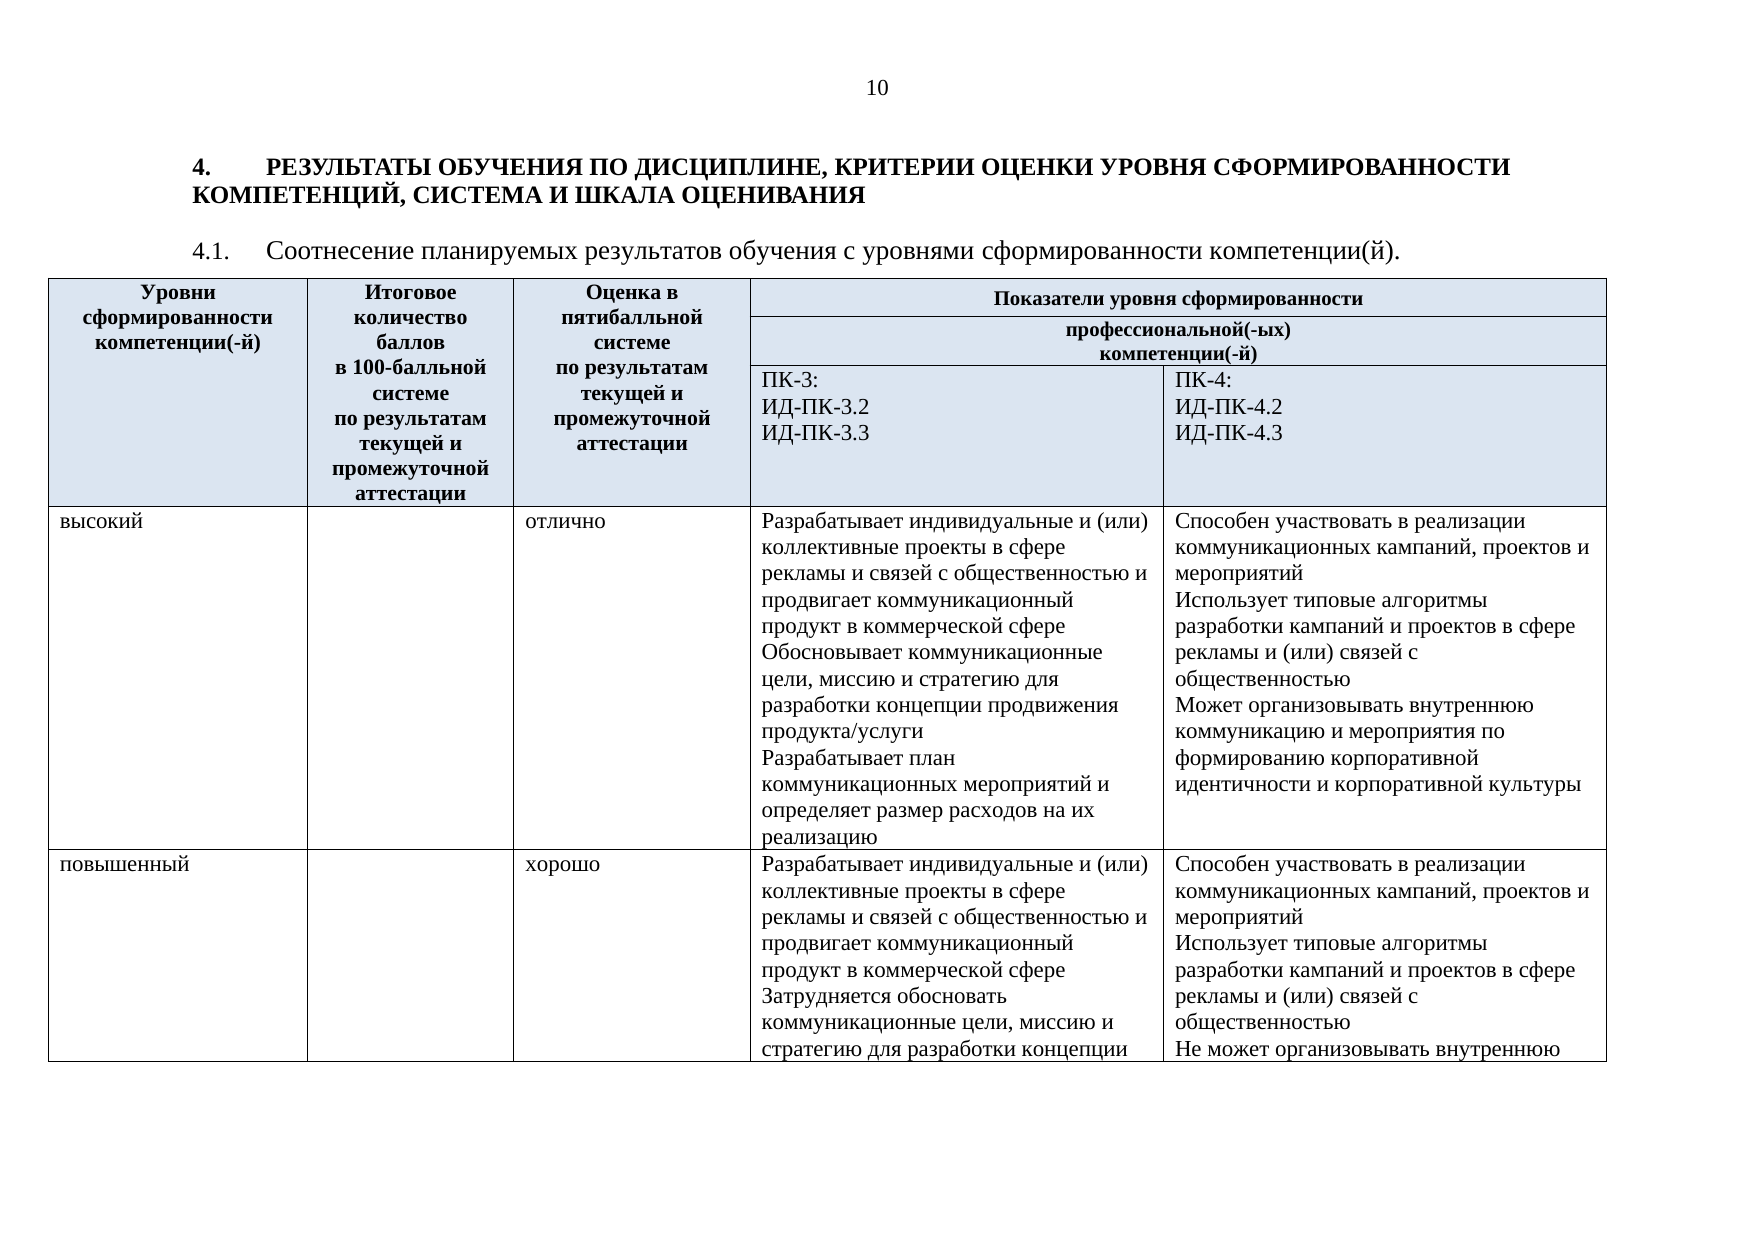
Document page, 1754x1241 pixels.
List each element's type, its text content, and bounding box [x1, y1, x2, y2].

table_cell [308, 850, 513, 1061]
table_cell отлично [514, 507, 750, 849]
table_cell Разрабатывает индивидуальные и (или) коллективные проекты в сфере рекламы и связей с общественностью и продвигает коммуникационный продукт в коммерческой сфере Обосновывает коммуникационные цели, миссию и стратегию для разработки концепции продвижения продукта/услуги Разрабатывает план коммуникационных мероприятий и определяет размер расходов на их реализацию [751, 507, 1163, 849]
table_header Оценка в пятибалльной системе по результатам текущей и промежуточной аттестации [514, 279, 750, 506]
table_cell хорошо [514, 850, 750, 1061]
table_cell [1164, 850, 1606, 1061]
table_cell [308, 507, 513, 849]
subtitle Соотнесение планируемых результатов обучения с уровнями сформированности компетенции(й). [192, 234, 1636, 265]
table_cell повышенный [49, 850, 307, 1061]
subtitle РЕЗУЛЬТАТЫ ОБУЧЕНИЯ ПО ДИСЦИПЛИНЕ, КРИТЕРИИ ОЦЕНКИ УРОВНЯ СФОРМИРОВАННОСТИ КОМПЕТЕНЦИЙ, СИСТЕМА И ШКАЛА ОЦЕНИВАНИЯ [192, 152, 1636, 209]
table_header Показатели уровня сформированности [751, 279, 1606, 316]
table_cell ПК-3: ИД-ПК-3.2 ИД-ПК-3.3 [751, 366, 1163, 506]
table_cell ПК-4: ИД-ПК-4.2 ИД-ПК-4.3 [1164, 366, 1606, 506]
table_header Уровни сформированности компетенции(-й) [49, 279, 307, 506]
table_header Итоговое количество баллов в 100-балльной системе по результатам текущей и промежуточной аттестации [308, 279, 513, 506]
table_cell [751, 850, 1163, 1061]
table_cell профессиональной(-ых) компетенции(-й) [751, 317, 1606, 365]
table_cell Способен участвовать в реализации коммуникационных кампаний, проектов и мероприятий Использует типовые алгоритмы разработки кампаний и проектов в сфере рекламы и (или) связей с общественностью Может организовывать внутреннюю коммуникацию и мероприятия по формированию корпоративной идентичности и корпоративной культуры [1164, 507, 1606, 849]
table_cell высокий [49, 507, 307, 849]
